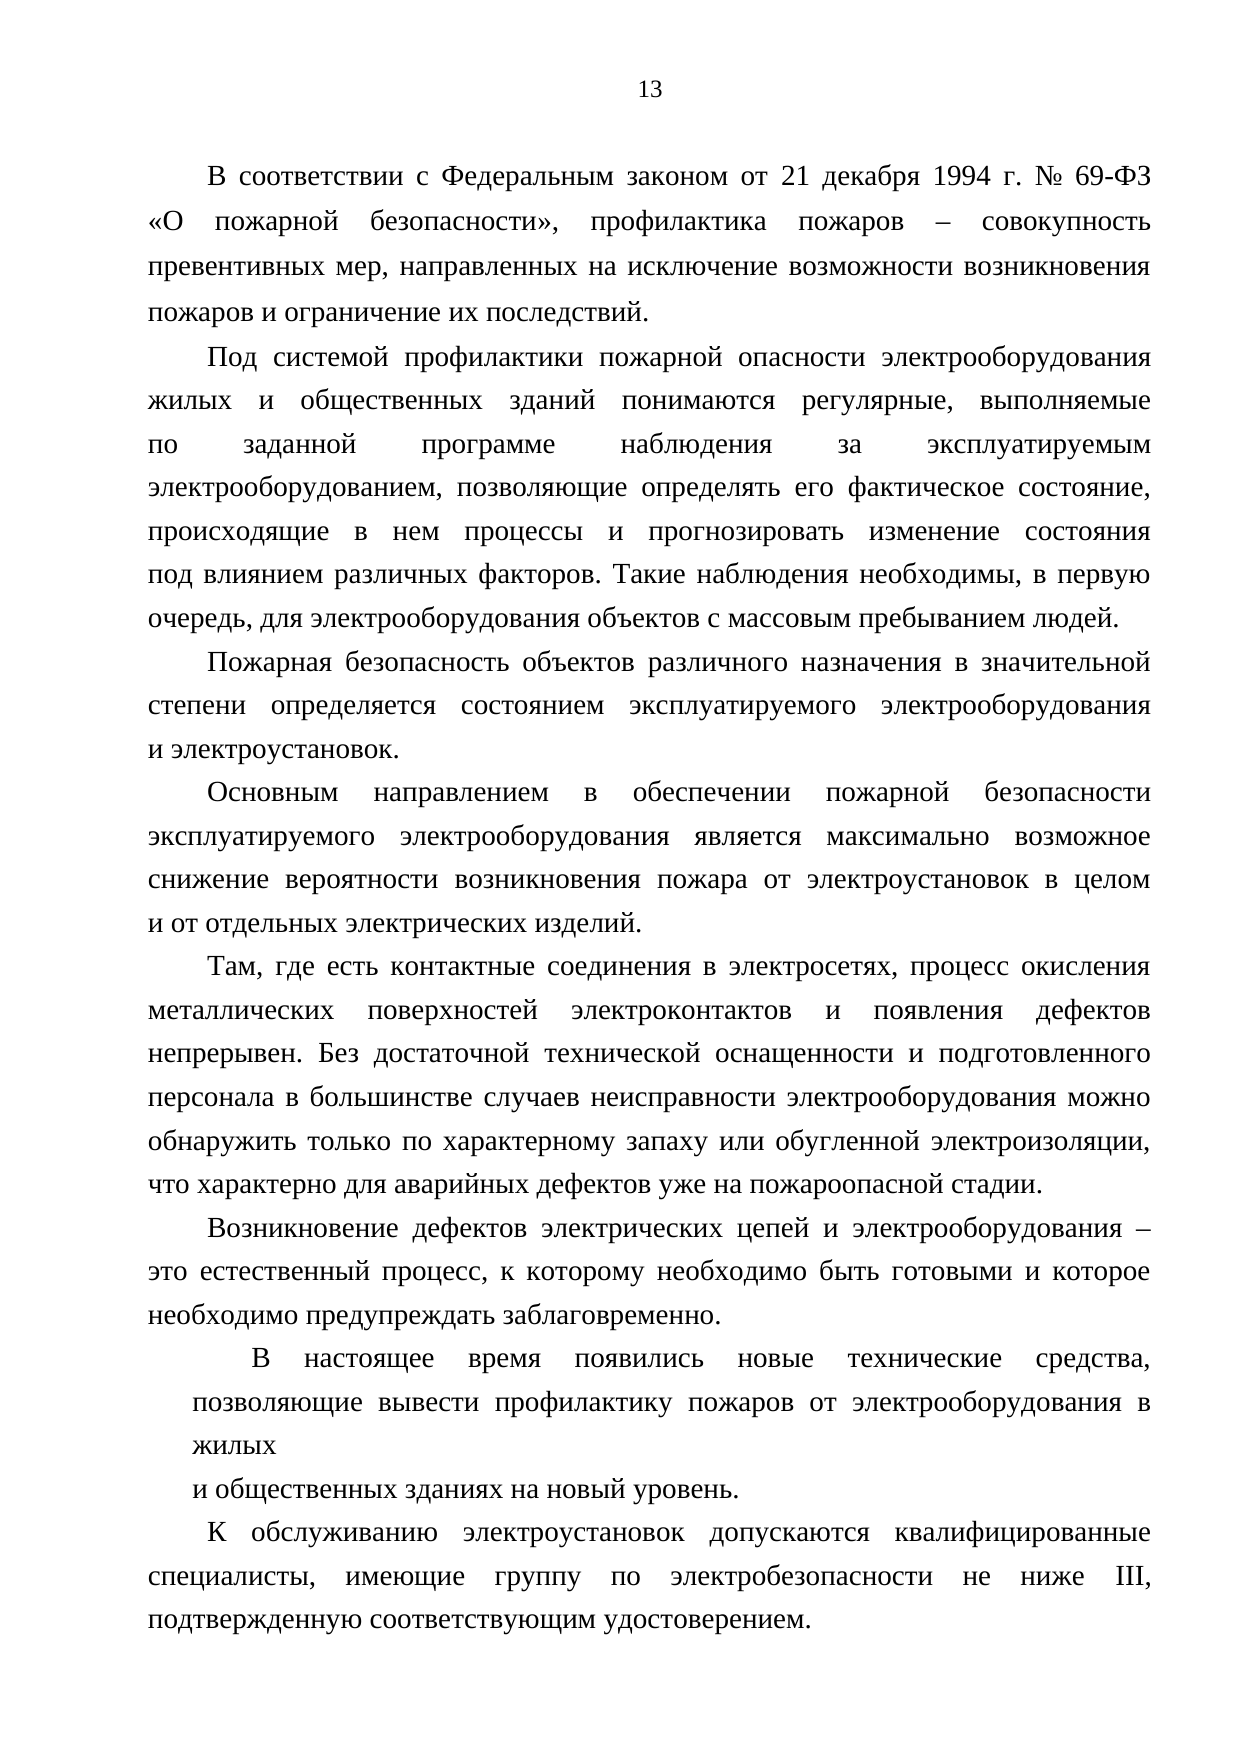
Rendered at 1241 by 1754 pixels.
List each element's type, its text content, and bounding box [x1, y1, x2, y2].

text Под системой профилактики пожарной опасности электрооборудования жилых и общественных зданий понимаются регулярные, выполняемые по заданной программе наблюдения за эксплуатируемым электрооборудованием, позволяющие определять его фактическое состояние, происходящие в нем процессы и прогнозировать изменение состояния под влиянием различных факторов. Такие наблюдения необходимы, в первую очередь, для электрооборудования объектов с массовым пребыванием людей. [148, 339, 1152, 634]
text Основным направлением в обеспечении пожарной безопасности эксплуатируемого электрооборудования является максимально возможное снижение вероятности возникновения пожара от электроустановок в целом и от отдельных электрических изделий. [148, 774, 1152, 938]
text Возникновение дефектов электрических цепей и электрооборудования – это естественный процесс, к которому необходимо быть готовыми и которое необходимо предупреждать заблаговременно. [148, 1210, 1152, 1330]
text В соответствии с Федеральным законом от 21 декабря 1994 г. № 69-ФЗ «О пожарной безопасности», профилактика пожаров – совокупность превентивных мер, направленных на исключение возможности возникновения пожаров и ограничение их последствий. [148, 158, 1152, 327]
text В настоящее время появились новые технические средства, позволяющие вывести профилактику пожаров от электрооборудования в жилых и общественных зданиях на новый уровень. [192, 1340, 1152, 1504]
text К обслуживанию электроустановок допускаются квалифицированные специалисты, имеющие группу по электробезопасности не ниже III, подтвержденную соответствующим удостоверением. [148, 1514, 1152, 1635]
text Там, где есть контактные соединения в электросетях, процесс окисления металлических поверхностей электроконтактов и появления дефектов непрерывен. Без достаточной технической оснащенности и подготовленного персонала в большинстве случаев неисправности электрооборудования можно обнаружить только по характерному запаху или обугленной электроизоляции, что характерно для аварийных дефектов уже на пожароопасной стадии. [148, 948, 1152, 1200]
text Пожарная безопасность объектов различного назначения в значительной степени определяется состоянием эксплуатируемого электрооборудования и электроустановок. [148, 644, 1152, 764]
